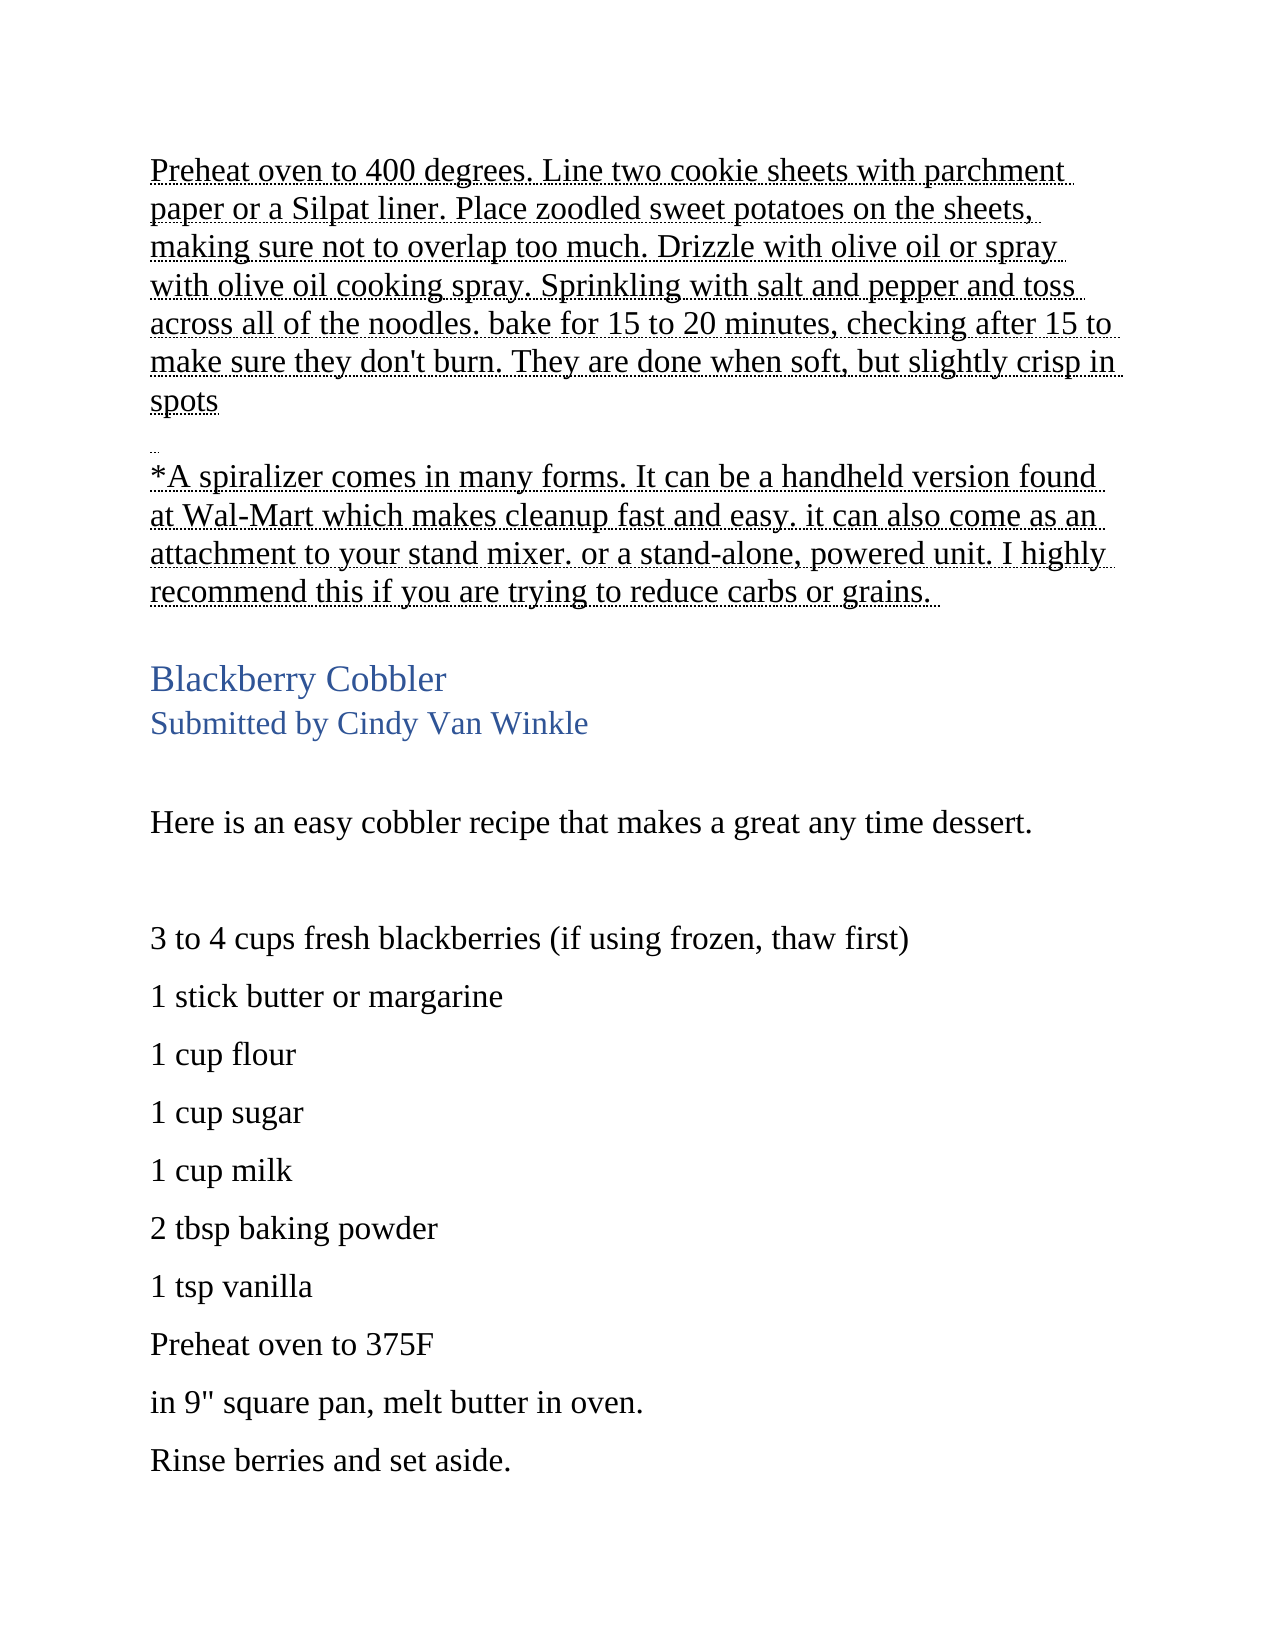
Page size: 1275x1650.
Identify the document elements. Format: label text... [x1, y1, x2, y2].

text 1 cup flour [150, 1034, 1125, 1073]
subtitle Blackberry Cobbler Submitted by Cindy Van Winkle [150, 657, 1125, 741]
text Rinse berries and set aside. [150, 1441, 1125, 1479]
text 3 to 4 cups fresh blackberries (if using frozen, thaw first) [150, 918, 1125, 957]
text Here is an easy cobbler recipe that makes a great any time dessert. [150, 802, 1125, 841]
text Preheat oven to 375F [150, 1324, 1125, 1363]
text in 9" square pan, melt butter in oven. [150, 1383, 1125, 1421]
text *A spiralizer comes in many forms. It can be a handheld version found at Wal-Mart which makes cleanup fast and easy. it can also come as an attachment to your stand mixer. or a stand-alone, powered unit. I highly recommend this if you are trying to reduce carbs or grains. [150, 457, 1125, 610]
text 1 tsp vanilla [150, 1267, 1125, 1305]
text 1 stick butter or margarine [150, 976, 1125, 1015]
text 2 tbsp baking powder [150, 1208, 1125, 1247]
text 1 cup sugar [150, 1092, 1125, 1131]
text 1 cup milk [150, 1151, 1125, 1189]
text Preheat oven to 400 degrees. Line two cookie sheets with parchment paper or a Silpat liner. Place zoodled sweet potatoes on the sheets, making sure not to overlap too much. Drizzle with olive oil or spray with olive oil cooking spray. Sprinkling with salt and pepper and toss across all of the noodles. bake for 15 to 20 minutes, checking after 15 to make sure they don't burn. They are done when soft, but slightly crisp in spots [150, 150, 1125, 418]
